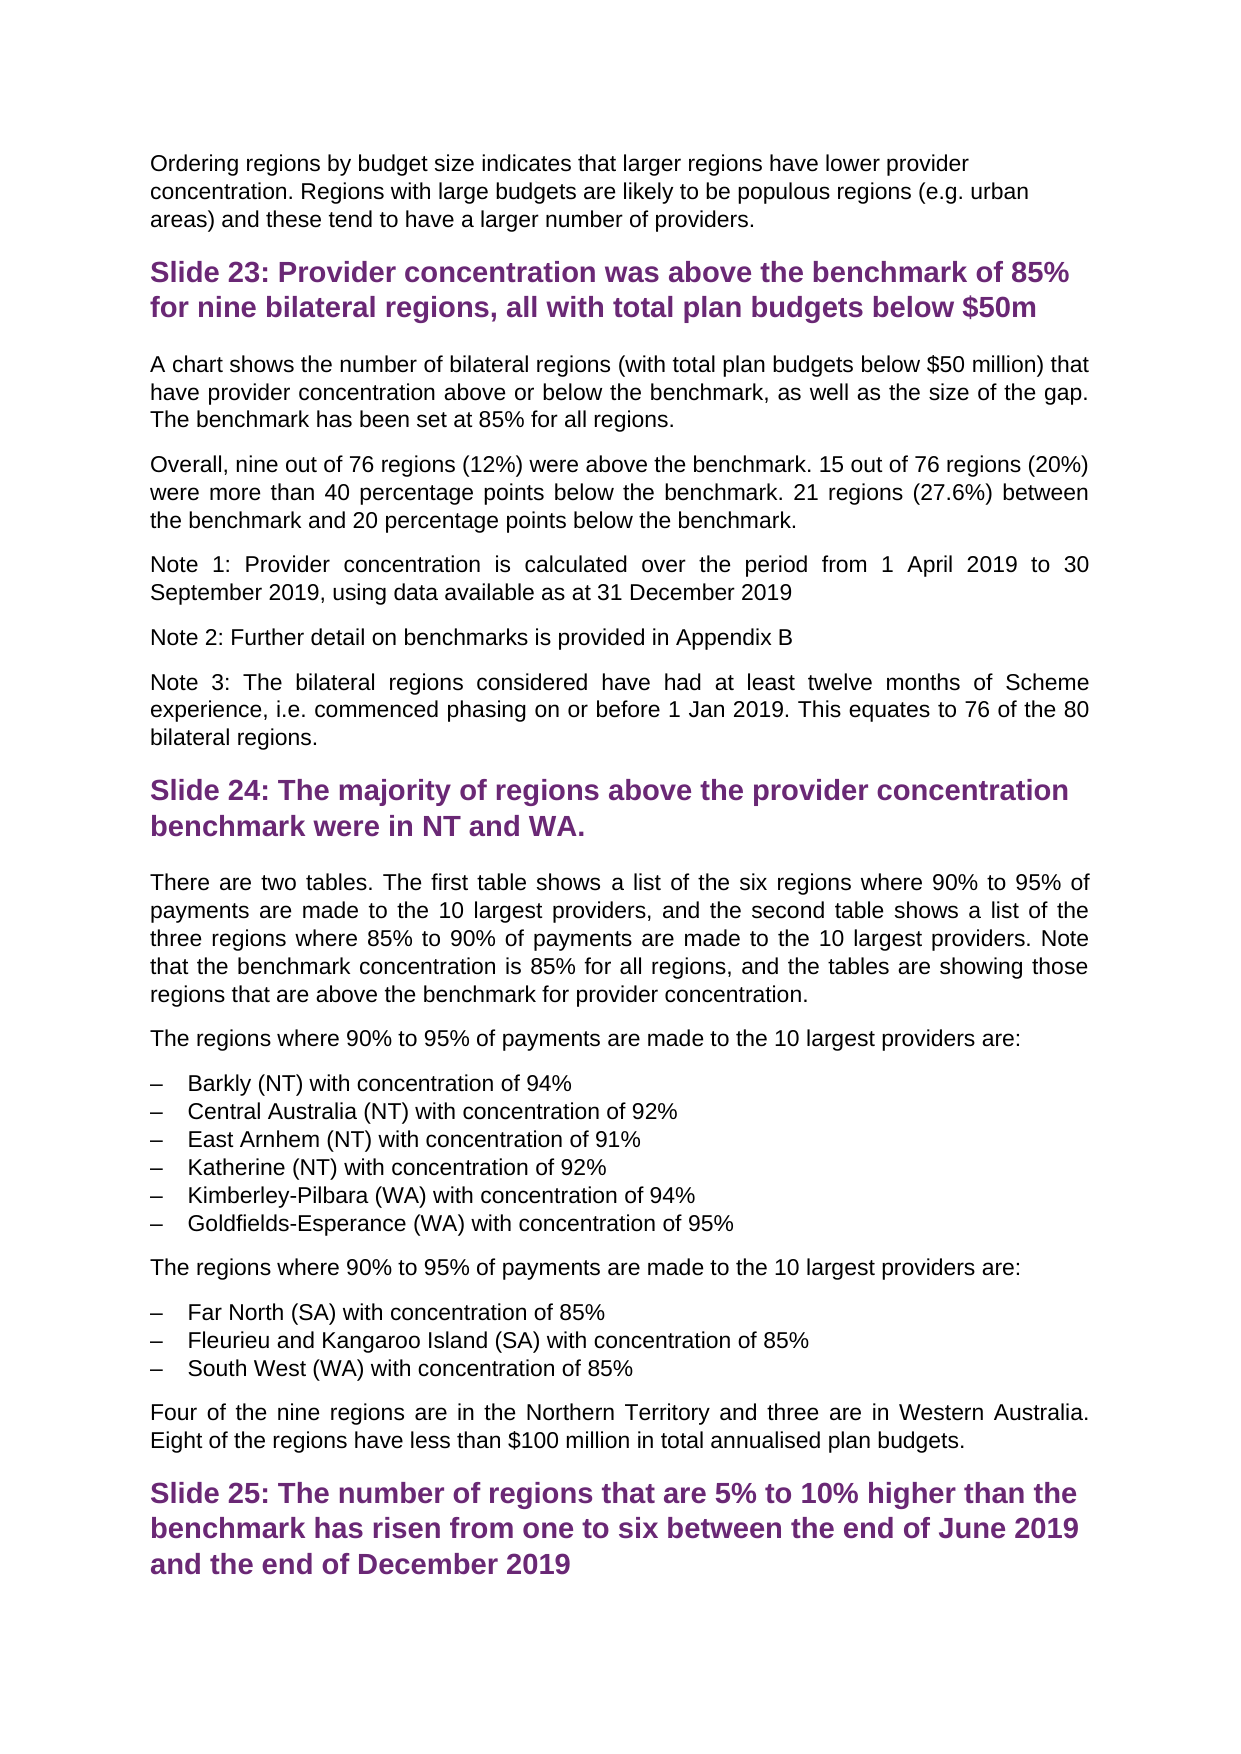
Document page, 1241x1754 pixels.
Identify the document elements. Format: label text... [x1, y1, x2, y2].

subtitle Slide 23: Provider concentration was above the benchmark of 85% for nine bilateral regions, all with total plan budgets below $50m [150, 254, 1090, 324]
list Far North (SA) with concentration of 85% [150, 1299, 1090, 1325]
list Fleurieu and Kangaroo Island (SA) with concentration of 85% [150, 1327, 1090, 1353]
subtitle Slide 24: The majority of regions above the provider concentration benchmark were in NT and WA. [150, 773, 1090, 842]
text There are two tables. The first table shows a list of the six regions where 90% to 95% of payments are made to the 10 largest providers, and the second table shows a list of the three regions where 85% to 90% of payments are made to the 10 largest providers. Note that the benchmark concentration is 85% for all regions, and the tables are showing those regions that are above the benchmark for provider concentration. [150, 869, 1090, 1007]
list Goldfields-Esperance (WA) with concentration of 95% [150, 1209, 1090, 1236]
text Ordering regions by budget size indicates that larger regions have lower provider concentration. Regions with large budgets are likely to be populous regions (e.g. urban areas) and these tend to have a larger number of providers. [150, 150, 1090, 232]
text The regions where 90% to 95% of payments are made to the 10 largest providers are: [150, 1025, 1090, 1052]
text Note 1: Provider concentration is calculated over the period from 1 April 2019 to 30 September 2019, using data available as at 31 December 2019 [150, 551, 1090, 606]
text A chart shows the number of bilateral regions (with total plan budgets below $50 million) that have provider concentration above or below the benchmark, as well as the size of the gap. The benchmark has been set at 85% for all regions. [150, 351, 1090, 433]
list East Arnhem (NT) with concentration of 91% [150, 1126, 1090, 1152]
text Note 3: The bilateral regions considered have had at least twelve months of Scheme experience, i.e. commenced phasing on or before 1 Jan 2019. This equates to 76 of the 80 bilateral regions. [150, 668, 1090, 751]
text Note 2: Further detail on benchmarks is provided in Appendix B [150, 624, 1090, 650]
text Four of the nine regions are in the Northern Territory and three are in Western Australia. Eight of the regions have less than $100 million in total annualised plan budgets. [150, 1399, 1090, 1453]
text The regions where 90% to 95% of payments are made to the 10 largest providers are: [150, 1254, 1090, 1281]
list Kimberley-Pilbara (WA) with concentration of 94% [150, 1182, 1090, 1208]
list Barkly (NT) with concentration of 94% [150, 1070, 1090, 1096]
list Katherine (NT) with concentration of 92% [150, 1154, 1090, 1180]
text Overall, nine out of 76 regions (12%) were above the benchmark. 15 out of 76 regions (20%) were more than 40 percentage points below the benchmark. 21 regions (27.6%) between the benchmark and 20 percentage points below the benchmark. [150, 451, 1090, 533]
list South West (WA) with concentration of 85% [150, 1354, 1090, 1381]
list Central Australia (NT) with concentration of 92% [150, 1098, 1090, 1124]
subtitle Slide 25: The number of regions that are 5% to 10% higher than the benchmark has risen from one to six between the end of June 2019 and the end of December 2019 [150, 1476, 1090, 1580]
